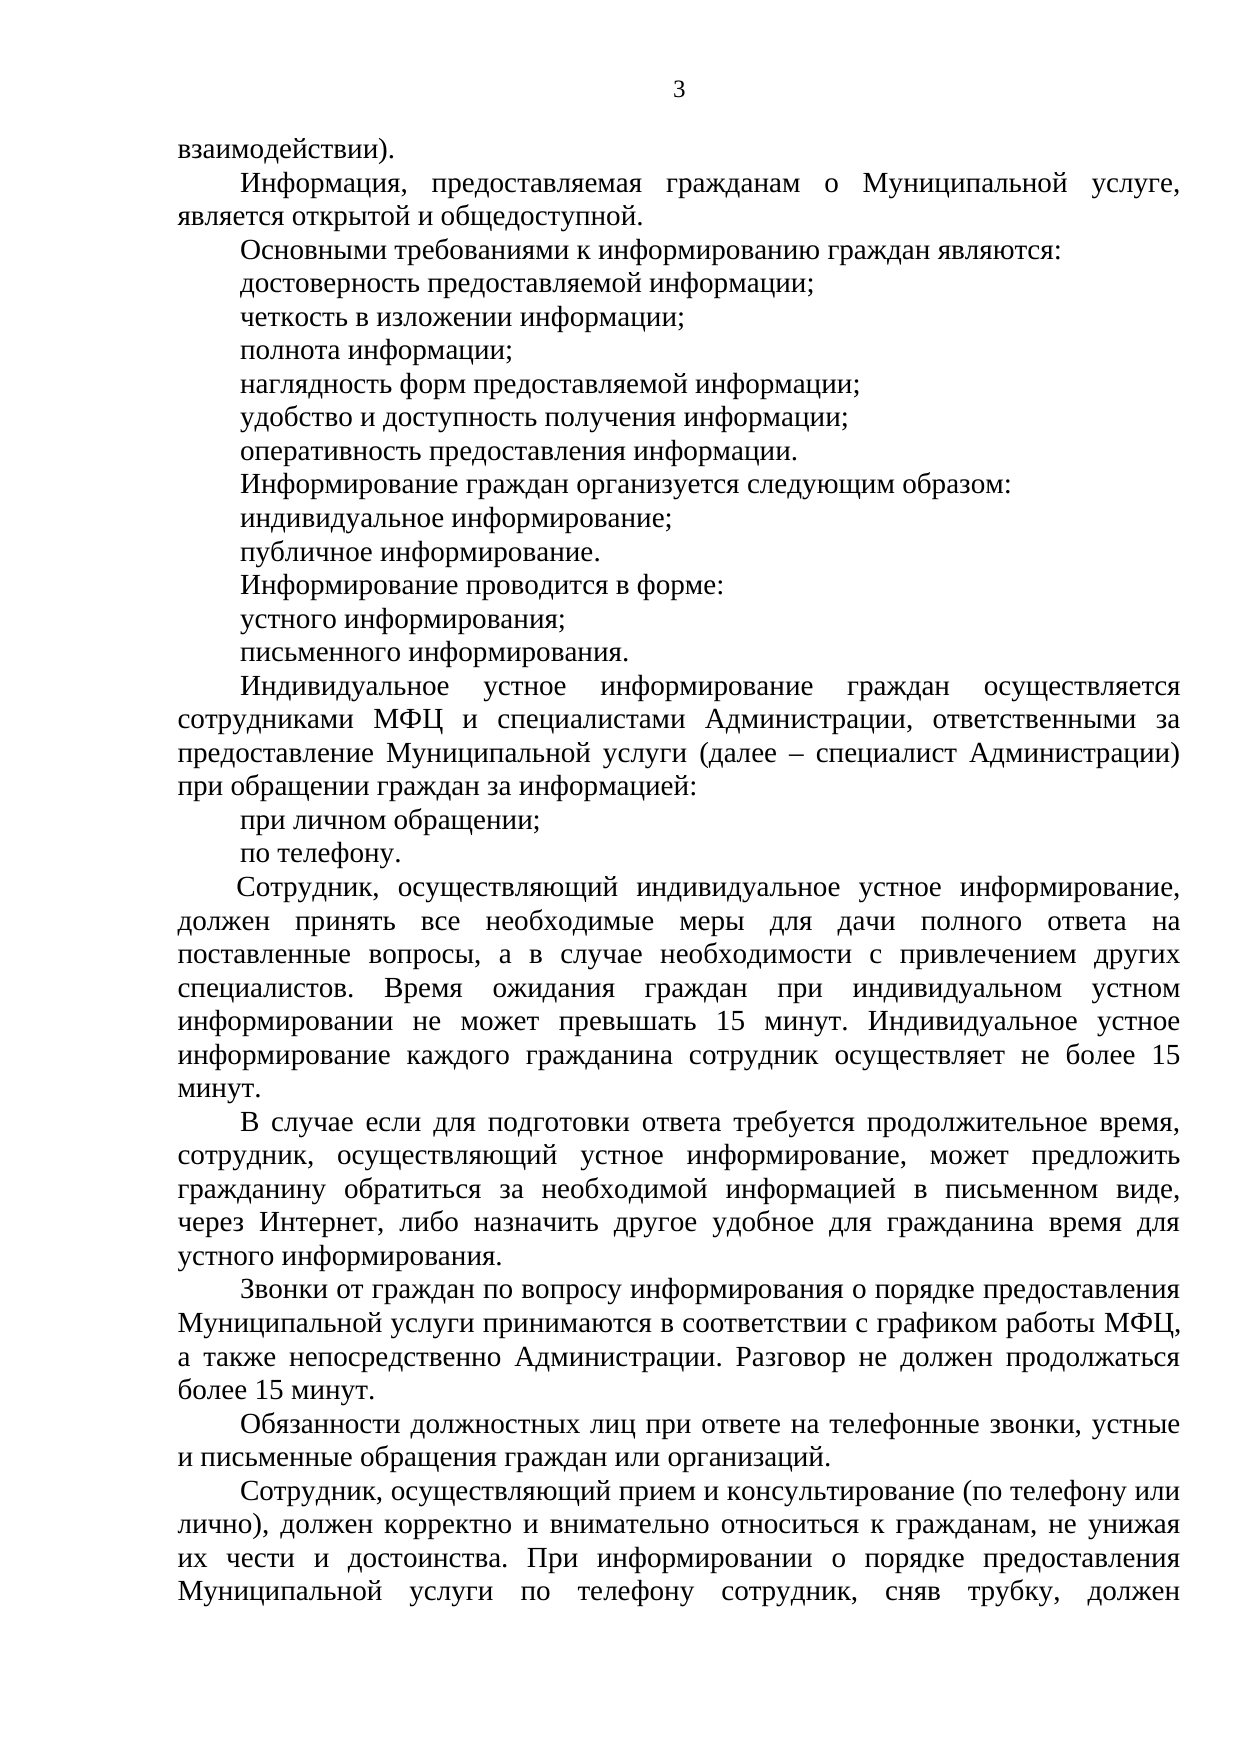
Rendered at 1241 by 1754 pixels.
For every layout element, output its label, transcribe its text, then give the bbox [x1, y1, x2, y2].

text Обязанности должностных лиц при ответе на телефонные звонки, устные и письменные обращения граждан или организаций. [177, 1406, 1181, 1473]
text индивидуальное информирование; [177, 500, 1181, 534]
text Сотрудник, осуществляющий индивидуальное устное информирование, должен принять все необходимые меры для дачи полного ответа на поставленные вопросы, а в случае необходимости с привлечением других специалистов. Время ожидания граждан при индивидуальном устном информировании не может превышать 15 минут. Индивидуальное устное информирование каждого гражданина сотрудник осуществляет не более 15 минут. [177, 869, 1181, 1104]
text публичное информирование. [177, 534, 1181, 567]
text при личном обращении; [177, 802, 1181, 836]
text наглядность форм предоставляемой информации; [177, 366, 1181, 399]
text Звонки от граждан по вопросу информирования о порядке предоставления Муниципальной услуги принимаются в соответствии с графиком работы МФЦ, а также непосредственно Администрации. Разговор не должен продолжаться более 15 минут. [177, 1272, 1181, 1406]
text оперативность предоставления информации. [177, 433, 1181, 467]
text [177, 1473, 1181, 1607]
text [177, 131, 1181, 165]
text Информирование граждан организуется следующим образом: [177, 467, 1181, 500]
text четкость в изложении информации; [177, 299, 1181, 332]
text Информация, предоставляемая гражданам о Муниципальной услуге, является открытой и общедоступной. [177, 165, 1181, 232]
text Информирование проводится в форме: [177, 567, 1181, 601]
text Индивидуальное устное информирование граждан осуществляется сотрудниками МФЦ и специалистами Администрации, ответственными за предоставление Муниципальной услуги (далее – специалист Администрации) при обращении граждан за информацией: [177, 668, 1181, 802]
text полнота информации; [177, 332, 1181, 366]
text Основными требованиями к информированию граждан являются: [177, 232, 1181, 265]
text В случае если для подготовки ответа требуется продолжительное время, сотрудник, осуществляющий устное информирование, может предложить гражданину обратиться за необходимой информацией в письменном виде, через Интернет, либо назначить другое удобное для гражданина время для устного информирования. [177, 1104, 1181, 1272]
text устного информирования; [177, 601, 1181, 634]
text достоверность предоставляемой информации; [177, 265, 1181, 299]
text по телефону. [177, 836, 1181, 869]
text письменного информирования. [177, 634, 1181, 668]
text удобство и доступность получения информации; [177, 399, 1181, 433]
